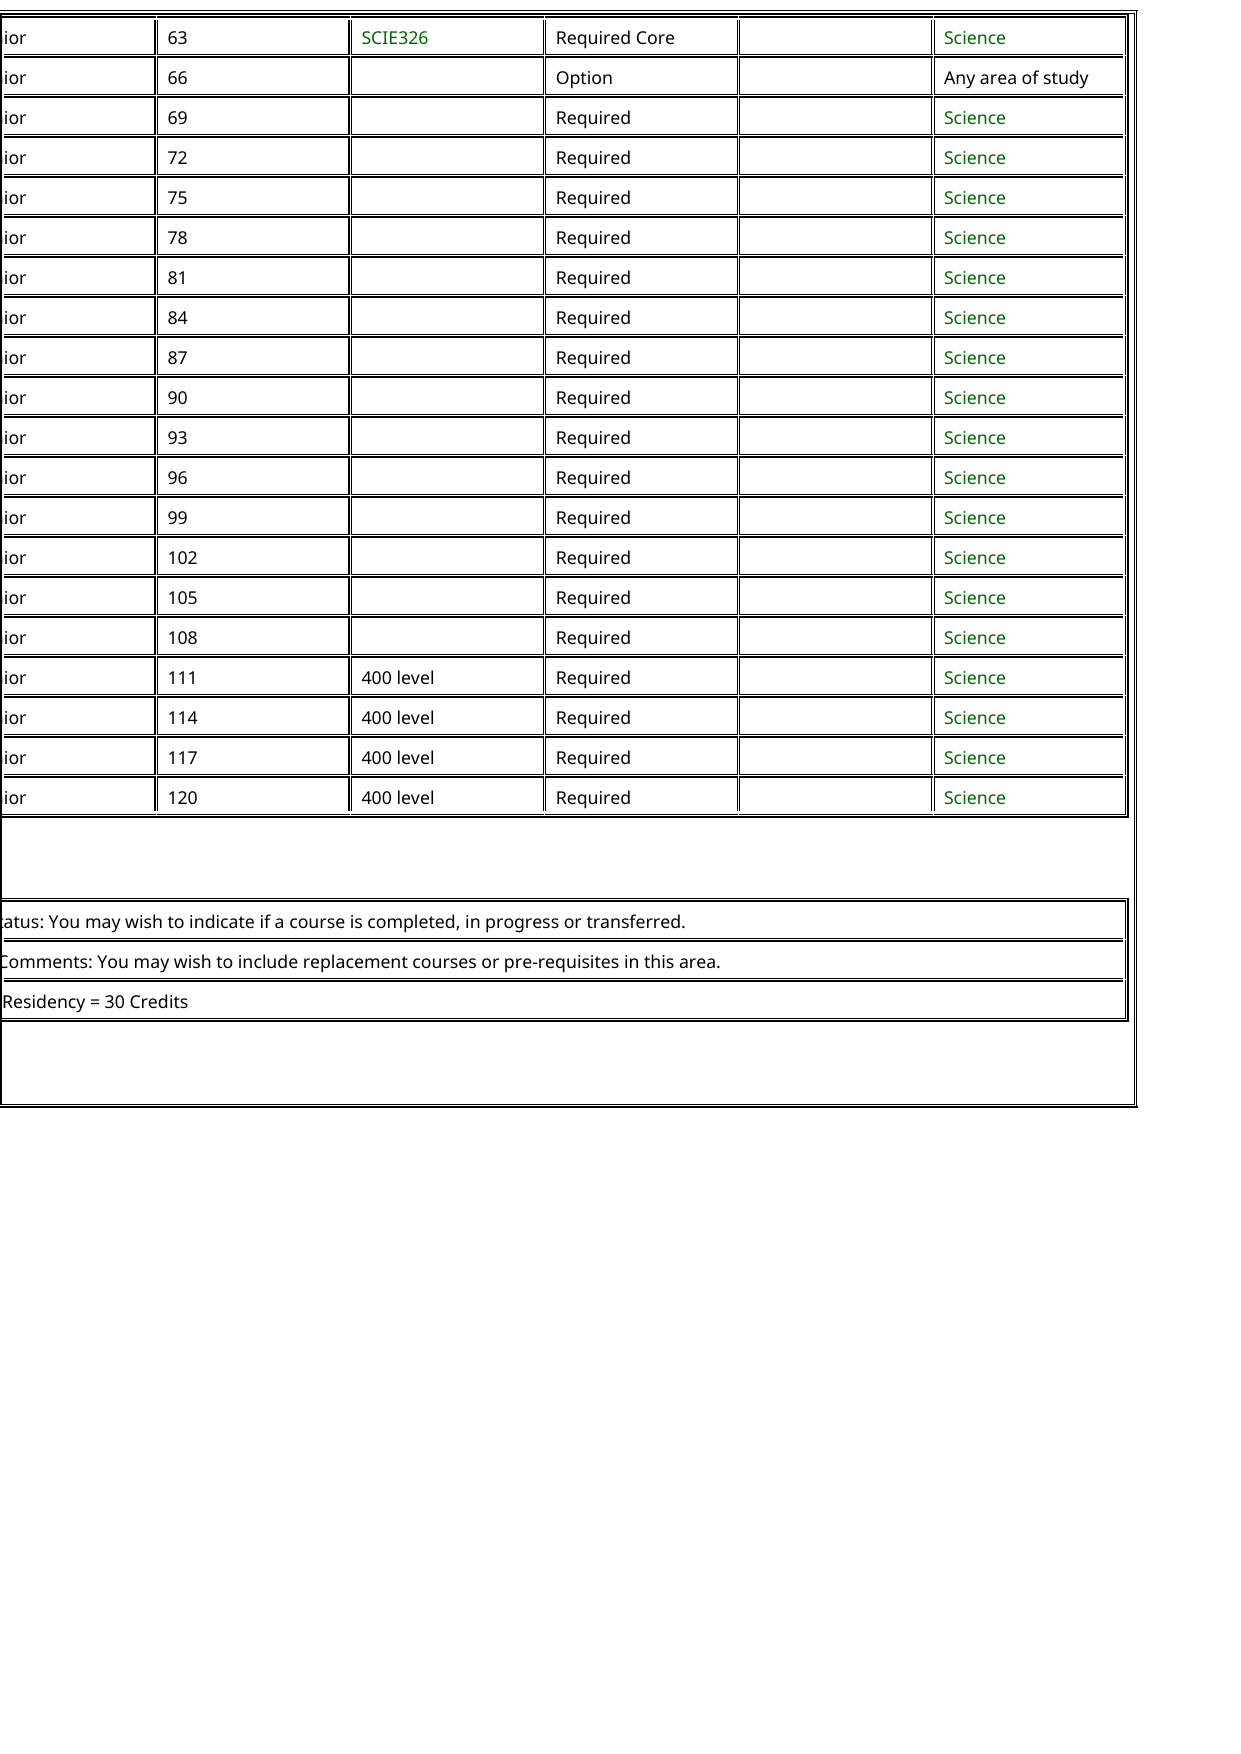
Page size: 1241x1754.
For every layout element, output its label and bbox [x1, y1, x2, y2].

table_cell [2, 14, 1134, 1104]
